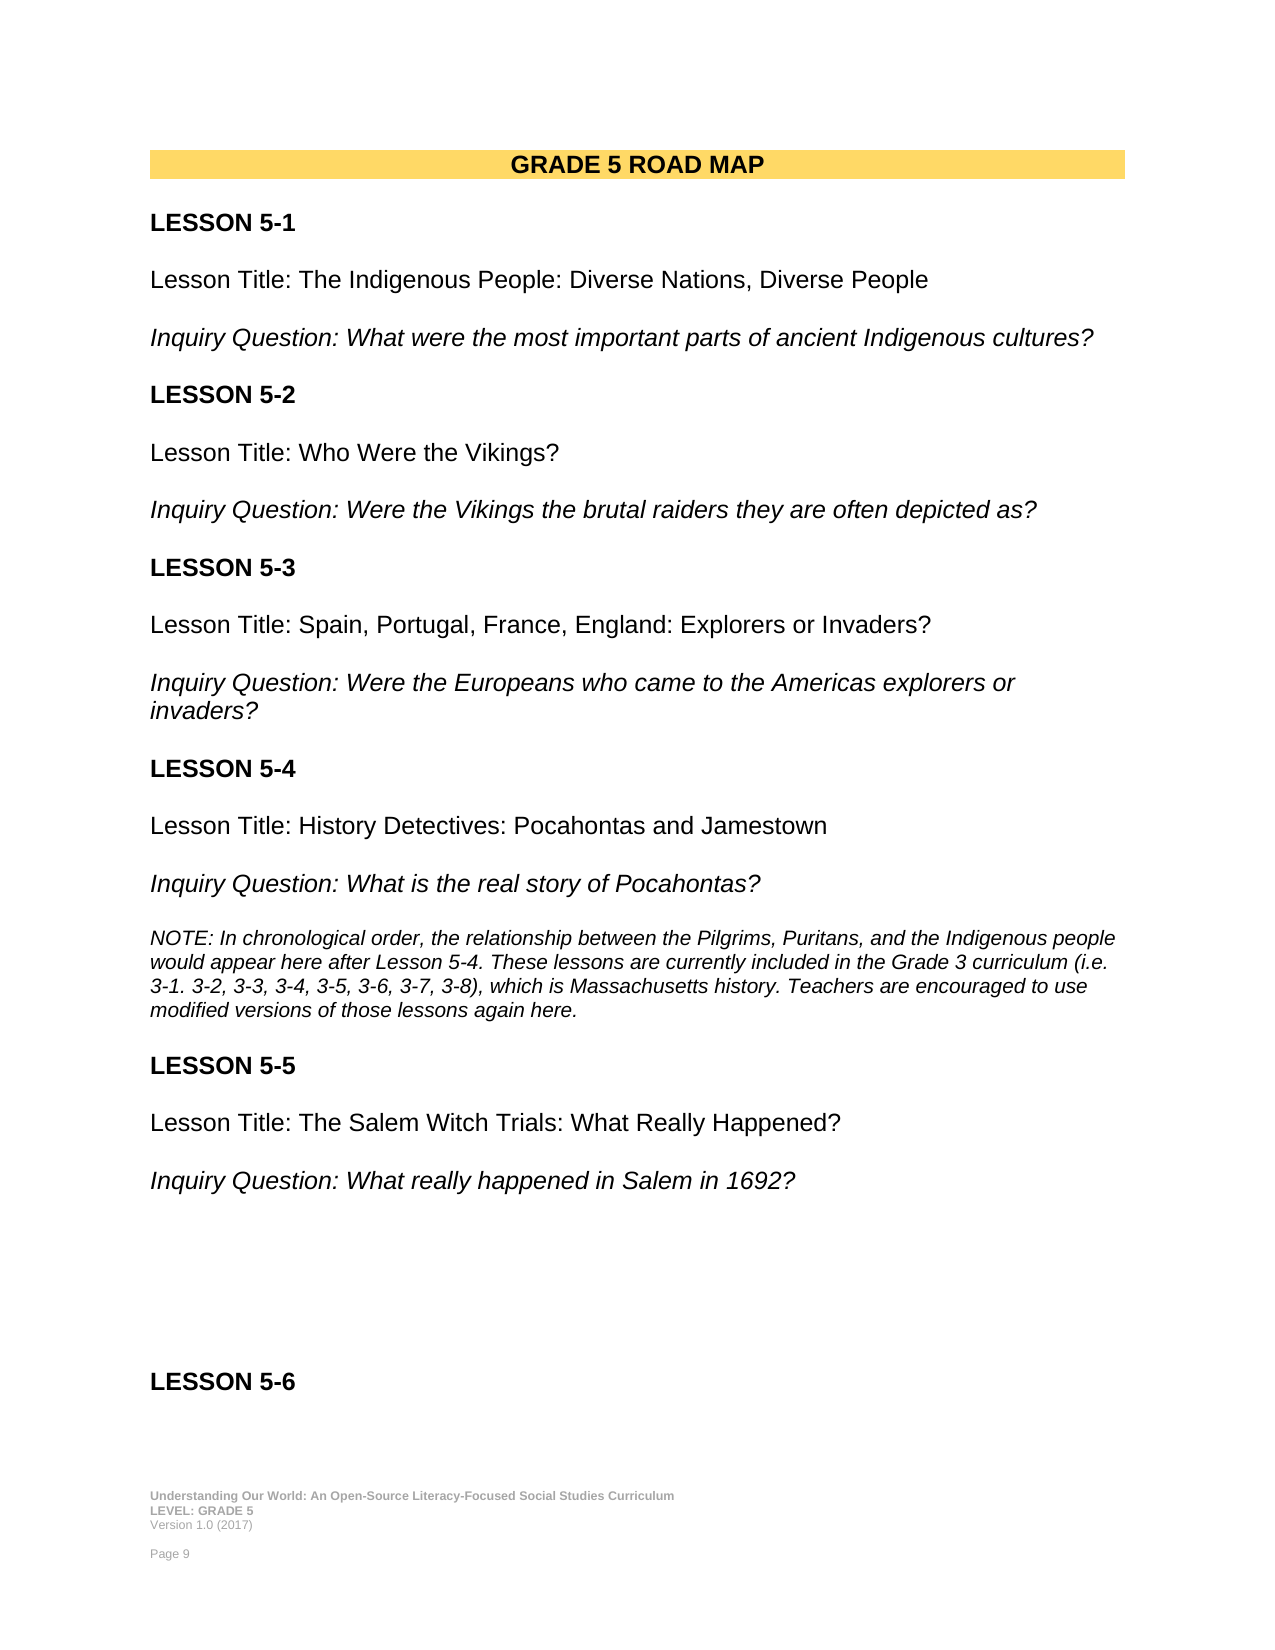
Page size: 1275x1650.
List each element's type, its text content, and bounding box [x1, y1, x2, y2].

text LESSON 5-4 [150, 754, 1125, 782]
text LESSON 5-1 [150, 207, 1125, 236]
text Lesson Title: History Detectives: Pocahontas and Jamestown [150, 811, 1125, 840]
text Inquiry Question: What were the most important parts of ancient Indigenous cultures? [150, 322, 1125, 351]
text Inquiry Question: What really happened in Salem in 1692? [150, 1166, 1125, 1194]
text GRADE 5 ROAD MAP [150, 150, 1125, 179]
text Inquiry Question: Were the Europeans who came to the Americas explorers or invaders? [150, 667, 1125, 725]
text Lesson Title: Spain, Portugal, France, England: Explorers or Invaders? [150, 610, 1125, 639]
text Lesson Title: The Indigenous People: Diverse Nations, Diverse People [150, 265, 1125, 294]
text LESSON 5-2 [150, 380, 1125, 409]
text Lesson Title: The Salem Witch Trials: What Really Happened? [150, 1108, 1125, 1137]
text NOTE: In chronological order, the relationship between the Pilgrims, Puritans, and the Indigenous people would appear here after Lesson 5-4. These lessons are currently included in the Grade 3 curriculum (i.e. 3-1. 3-2, 3-3, 3-4, 3-5, 3-6, 3-7, 3-8), which is Massachusetts history. Teachers are encouraged to use modified versions of those lessons again here. [150, 926, 1125, 1022]
text Inquiry Question: What is the real story of Pocahontas? [150, 869, 1125, 897]
text Inquiry Question: Were the Vikings the brutal raiders they are often depicted as? [150, 495, 1125, 524]
text LESSON 5-5 [150, 1051, 1125, 1079]
text LESSON 5-6 [150, 1367, 1125, 1396]
text LESSON 5-3 [150, 552, 1125, 581]
text Lesson Title: Who Were the Vikings? [150, 437, 1125, 466]
